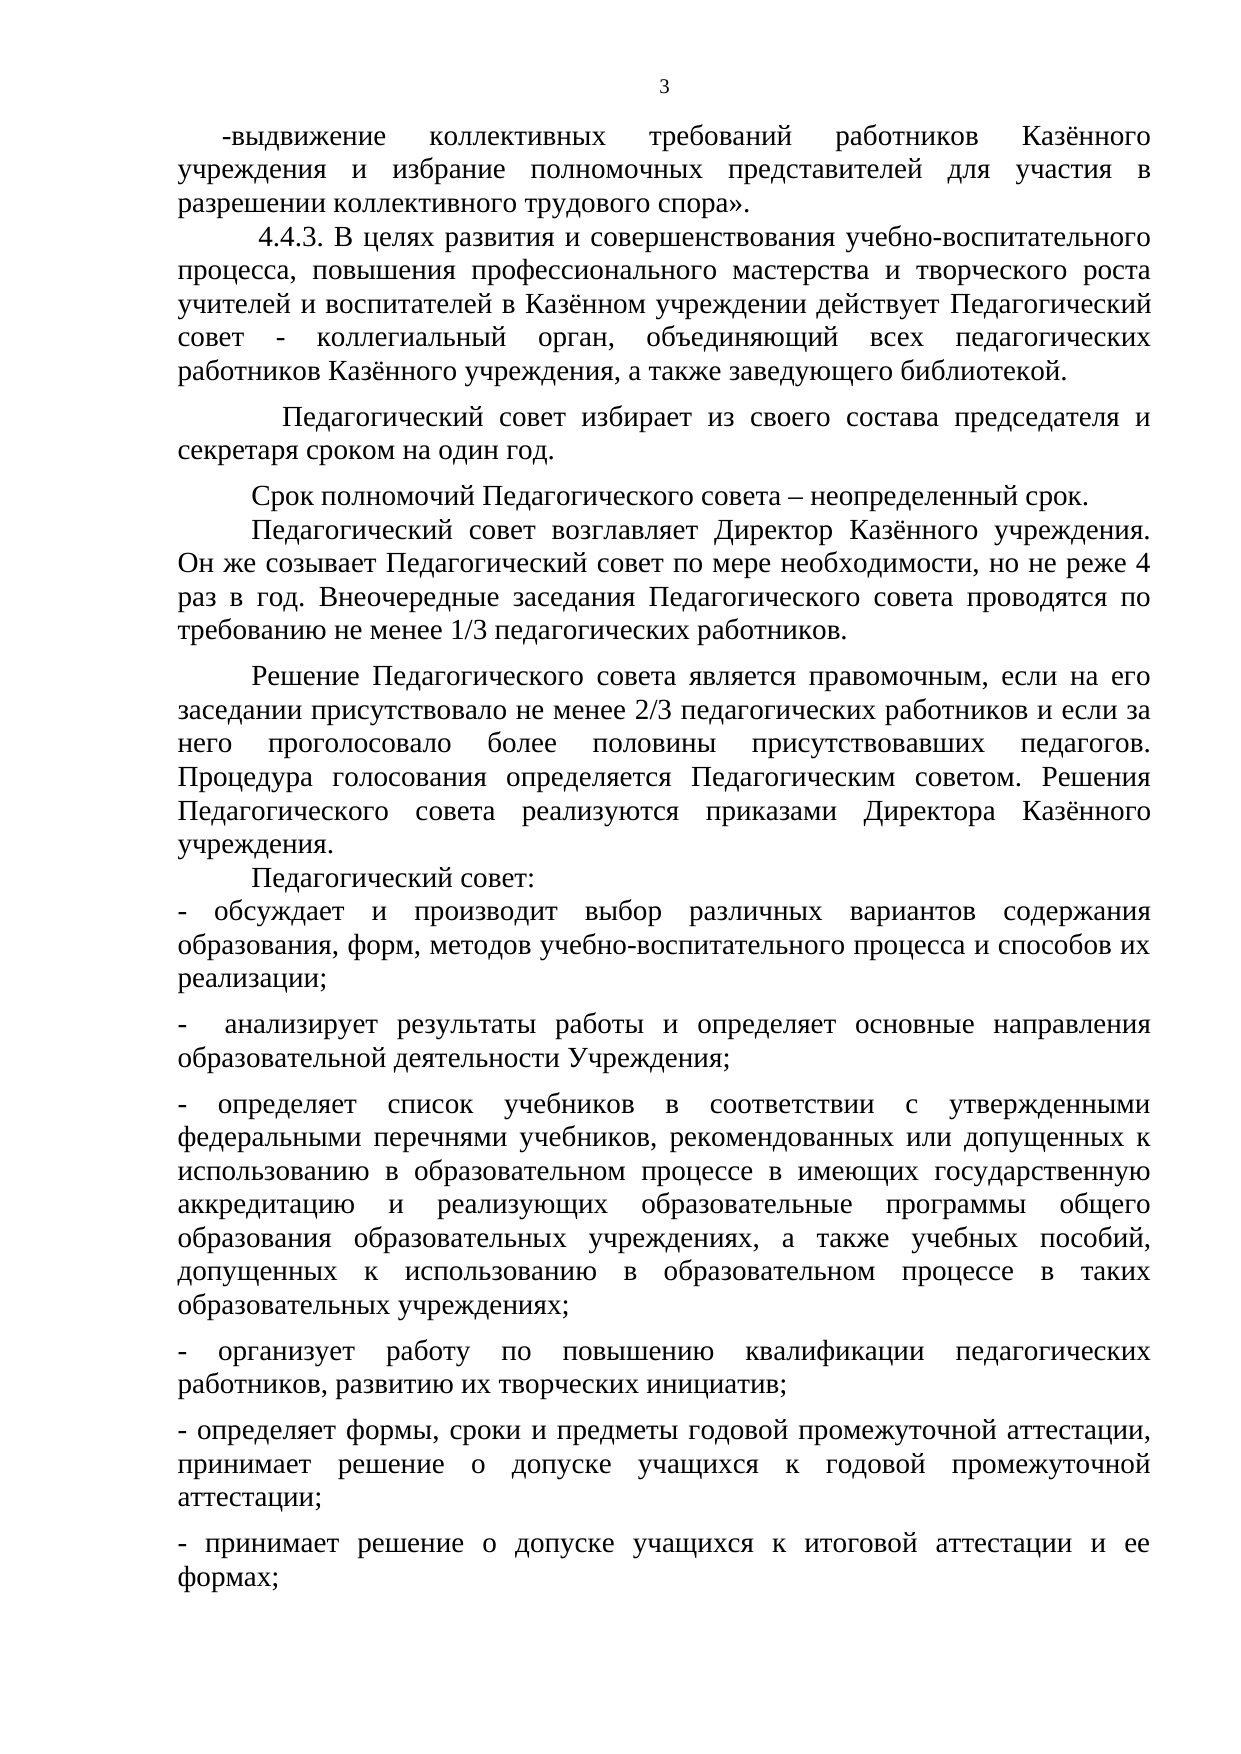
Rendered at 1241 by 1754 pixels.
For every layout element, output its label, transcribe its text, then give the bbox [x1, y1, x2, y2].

text - анализирует результаты работы и определяет основные направления образовательной деятельности Учреждения; [177, 1006, 1152, 1073]
text - определяет список учебников в соответствии с утвержденными федеральными перечнями учебников, рекомендованных или допущенных к использованию в образовательном процессе в имеющих государственную аккредитацию и реализующих образовательные программы общего образования образовательных учреждениях, а также учебных пособий, допущенных к использованию в образовательном процессе в таких образовательных учреждениях; [177, 1086, 1152, 1321]
text - принимает решение о допуске учащихся к итоговой аттестации и ее формах; [177, 1525, 1152, 1592]
text - обсуждает и производит выбор различных вариантов содержания образования, форм, методов учебно-воспитательного процесса и способов их реализации; [177, 893, 1152, 994]
text Педагогический совет возглавляет Директор Казённого учреждения. Он же созывает Педагогический совет по мере необходимости, но не реже 4 раз в год. Внеочередные заседания Педагогического совета проводятся по требованию не менее 1/3 педагогических работников. [177, 512, 1152, 646]
text Срок полномочий Педагогического совета – неопределенный срок. [177, 478, 1152, 512]
text - организует работу по повышению квалификации педагогических работников, развитию их творческих инициатив; [177, 1333, 1152, 1400]
text Решение Педагогического совета является правомочным, если на его заседании присутствовало не менее 2/3 педагогических работников и если за него проголосовало более половины присутствовавших педагогов. Процедура голосования определяется Педагогическим советом. Решения Педагогического совета реализуются приказами Директора Казённого учреждения. [177, 658, 1152, 860]
text Педагогический совет избирает из своего состава председателя и секретаря сроком на один год. [177, 399, 1152, 466]
text -выдвижение коллективных требований работников Казённого учреждения и избрание полномочных представителей для участия в разрешении коллективного трудового спора». [177, 118, 1152, 219]
text Педагогический совет: [177, 860, 1152, 893]
text 4.4.3. В целях развития и совершенствования учебно-воспитательного процесса, повышения профессионального мастерства и творческого роста учителей и воспитателей в Казённом учреждении действует Педагогический совет - коллегиальный орган, объединяющий всех педагогических работников Казённого учреждения, а также заведующего библиотекой. [177, 219, 1152, 386]
text - определяет формы, сроки и предметы годовой промежуточной аттестации, принимает решение о допуске учащихся к годовой промежуточной аттестации; [177, 1412, 1152, 1513]
